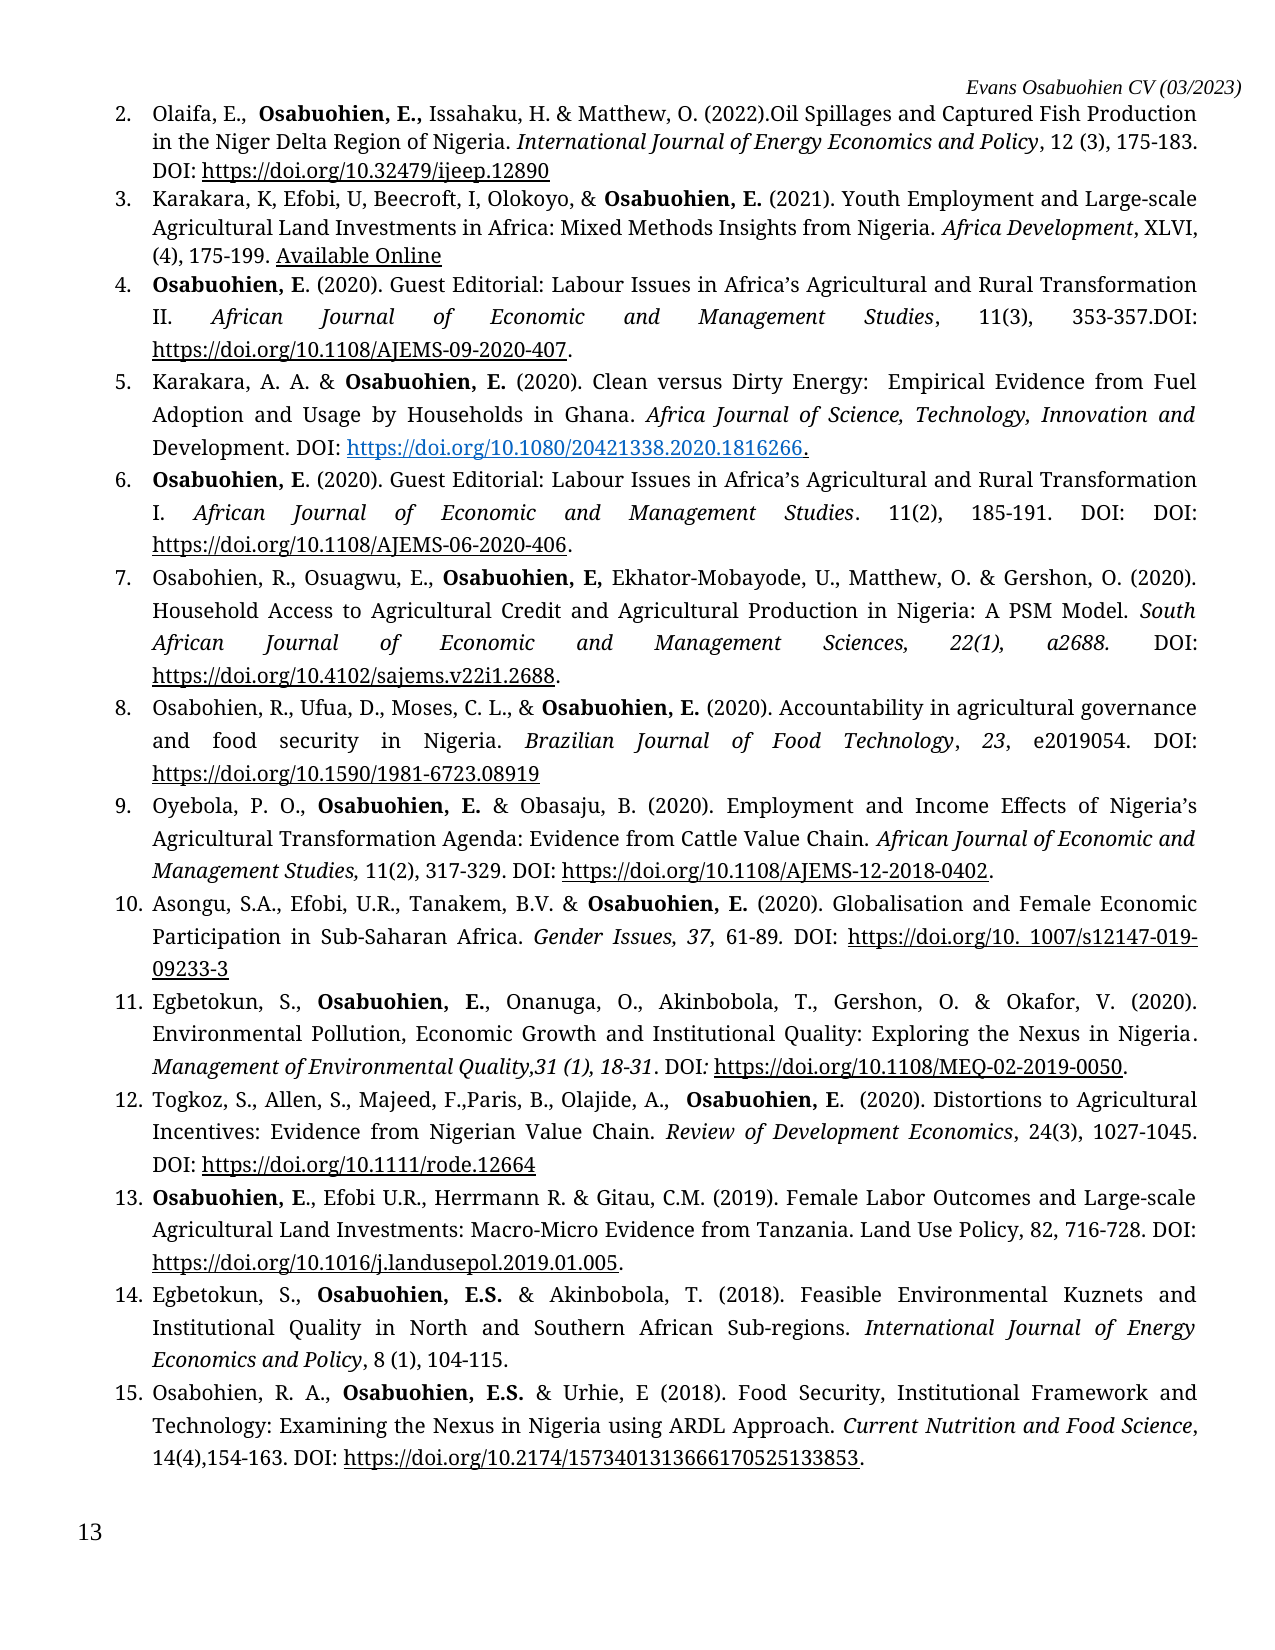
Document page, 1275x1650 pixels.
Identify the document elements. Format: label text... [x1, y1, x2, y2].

list Osabohien, R., Osuagwu, E., Osabuohien, E, Ekhator-Mobayode, U., Matthew, O. & Gershon, O. (2020). Household Access to Agricultural Credit and Agricultural Production in Nigeria: A PSM Model. South African Journal of Economic and Management Sciences, 22(1), a2688. DOI: https://doi.org/10.4102/sajems.v22i1.2688. [114, 563, 1198, 689]
list Oyebola, P. O., Osabuohien, E. & Obasaju, B. (2020). Employment and Income Effects of Nigeria’s Agricultural Transformation Agenda: Evidence from Cattle Value Chain. African Journal of Economic and Management Studies, 11(2), 317-329. DOI: https://doi.org/10.1108/AJEMS-12-2018-0402. [114, 791, 1198, 885]
list Karakara, K, Efobi, U, Beecroft, I, Olokoyo, & Osabuohien, E. (2021). Youth Employment and Large-scale Agricultural Land Investments in Africa: Mixed Methods Insights from Nigeria. Africa Development, XLVI, (4), 175-199. Available Online [114, 184, 1198, 270]
list Egbetokun, S., Osabuohien, E., Onanuga, O., Akinbobola, T., Gershon, O. & Okafor, V. (2020). Environmental Pollution, Economic Growth and Institutional Quality: Exploring the Nexus in Nigeria. Management of Environmental Quality,31 (1), 18-31. DOI: https://doi.org/10.1108/MEQ-02-2019-0050. [114, 987, 1198, 1081]
list Osabuohien, E. (2020). Guest Editorial: Labour Issues in Africa’s Agricultural and Rural Transformation I. African Journal of Economic and Management Studies. 11(2), 185-191. DOI: DOI: https://doi.org/10.1108/AJEMS-06-2020-406. [114, 465, 1198, 559]
list Osabuohien, E., Efobi U.R., Herrmann R. & Gitau, C.M. (2019). Female Labor Outcomes and Large-scale Agricultural Land Investments: Macro-Micro Evidence from Tanzania. Land Use Policy, 82, 716-728. DOI: https://doi.org/10.1016/j.landusepol.2019.01.005. [114, 1183, 1198, 1276]
list Togkoz, S., Allen, S., Majeed, F.,Paris, B., Olajide, A., Osabuohien, E. (2020). Distortions to Agricultural Incentives: Evidence from Nigerian Value Chain. Review of Development Economics, 24(3), 1027-1045. DOI: https://doi.org/10.1111/rode.12664 [114, 1085, 1198, 1178]
list Osabohien, R., Ufua, D., Moses, C. L., & Osabuohien, E. (2020). Accountability in agricultural governance and food security in Nigeria. Brazilian Journal of Food Technology, 23, e2019054. DOI: https://doi.org/10.1590/1981-6723.08919 [114, 693, 1198, 787]
list Asongu, S.A., Efobi, U.R., Tanakem, B.V. & Osabuohien, E. (2020). Globalisation and Female Economic Participation in Sub-Saharan Africa. Gender Issues, 37, 61-89. DOI: https://doi.org/10. 1007/s12147-019-09233-3 [114, 889, 1198, 983]
list Osabohien, R. A., Osabuohien, E.S. & Urhie, E (2018). Food Security, Institutional Framework and Technology: Examining the Nexus in Nigeria using ARDL Approach. Current Nutrition and Food Science, 14(4),154-163. DOI: https://doi.org/10.2174/1573401313666170525133853. [114, 1378, 1198, 1472]
list Osabuohien, E. (2020). Guest Editorial: Labour Issues in Africa’s Agricultural and Rural Transformation II. African Journal of Economic and Management Studies, 11(3), 353-357.DOI: https://doi.org/10.1108/AJEMS-09-2020-407. [114, 270, 1198, 363]
list Egbetokun, S., Osabuohien, E.S. & Akinbobola, T. (2018). Feasible Environmental Kuznets and Institutional Quality in North and Southern African Sub-regions. International Journal of Energy Economics and Policy, 8 (1), 104-115. [114, 1280, 1198, 1374]
list Karakara, A. A. & Osabuohien, E. (2020). Clean versus Dirty Energy: Empirical Evidence from Fuel Adoption and Usage by Households in Ghana. Africa Journal of Science, Technology, Innovation and Development. DOI: https://doi.org/10.1080/20421338.2020.1816266. [114, 367, 1198, 461]
list Olaifa, E., Osabuohien, E., Issahaku, H. & Matthew, O. (2022).Oil Spillages and Captured Fish Production in the Niger Delta Region of Nigeria. International Journal of Energy Economics and Policy, 12 (3), 175-183. DOI: https://doi.org/10.32479/ijeep.12890 [114, 99, 1198, 184]
